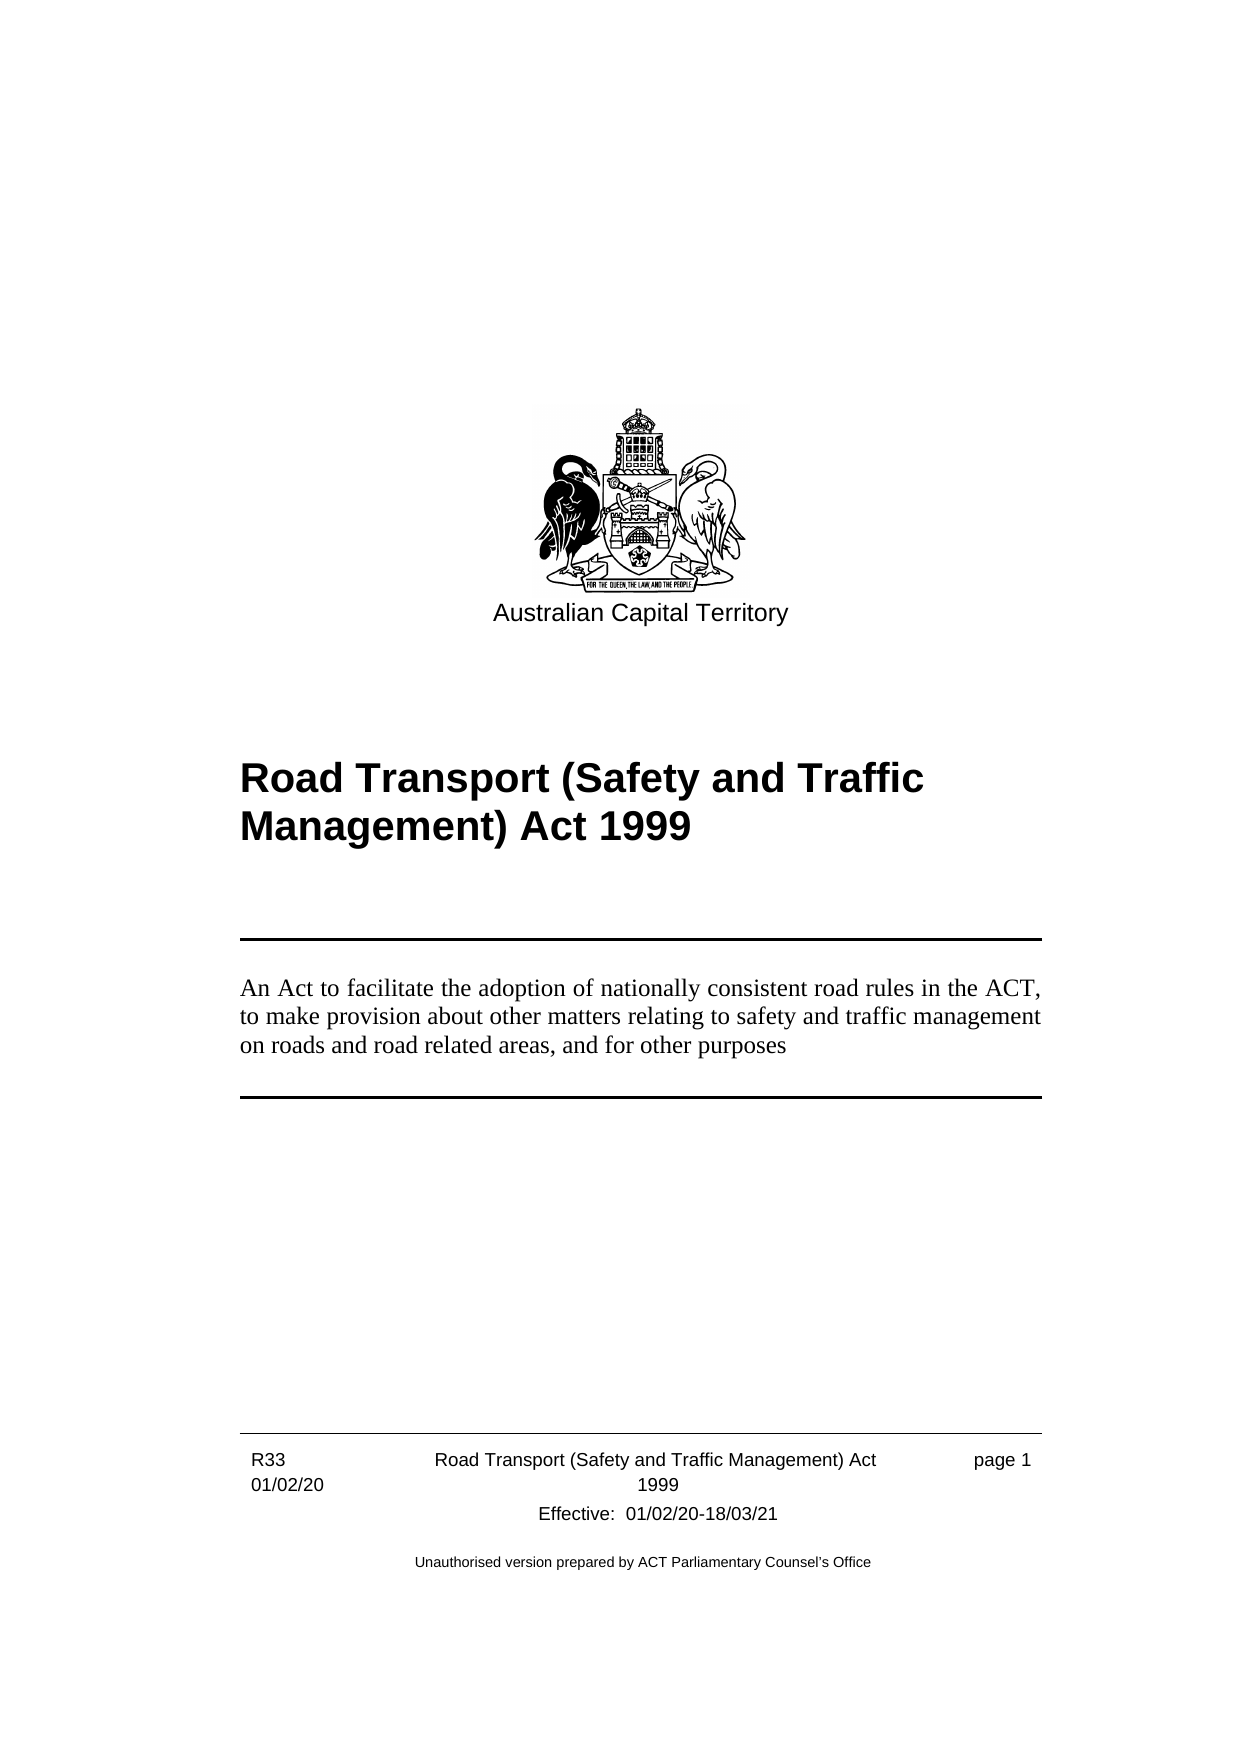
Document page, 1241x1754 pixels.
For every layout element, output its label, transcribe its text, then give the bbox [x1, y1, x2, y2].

text Road Transport (Safety and Traffic Management) Act 1999 [239, 754, 1042, 849]
picture [531, 404, 751, 598]
text Australian Capital Territory [239, 598, 1042, 627]
title An Act to facilitate the adoption of nationally consistent road rules in the ACT, to make provision about other matters relating to safety and traffic management on roads and road related areas, and for other purposes [239, 973, 1042, 1059]
